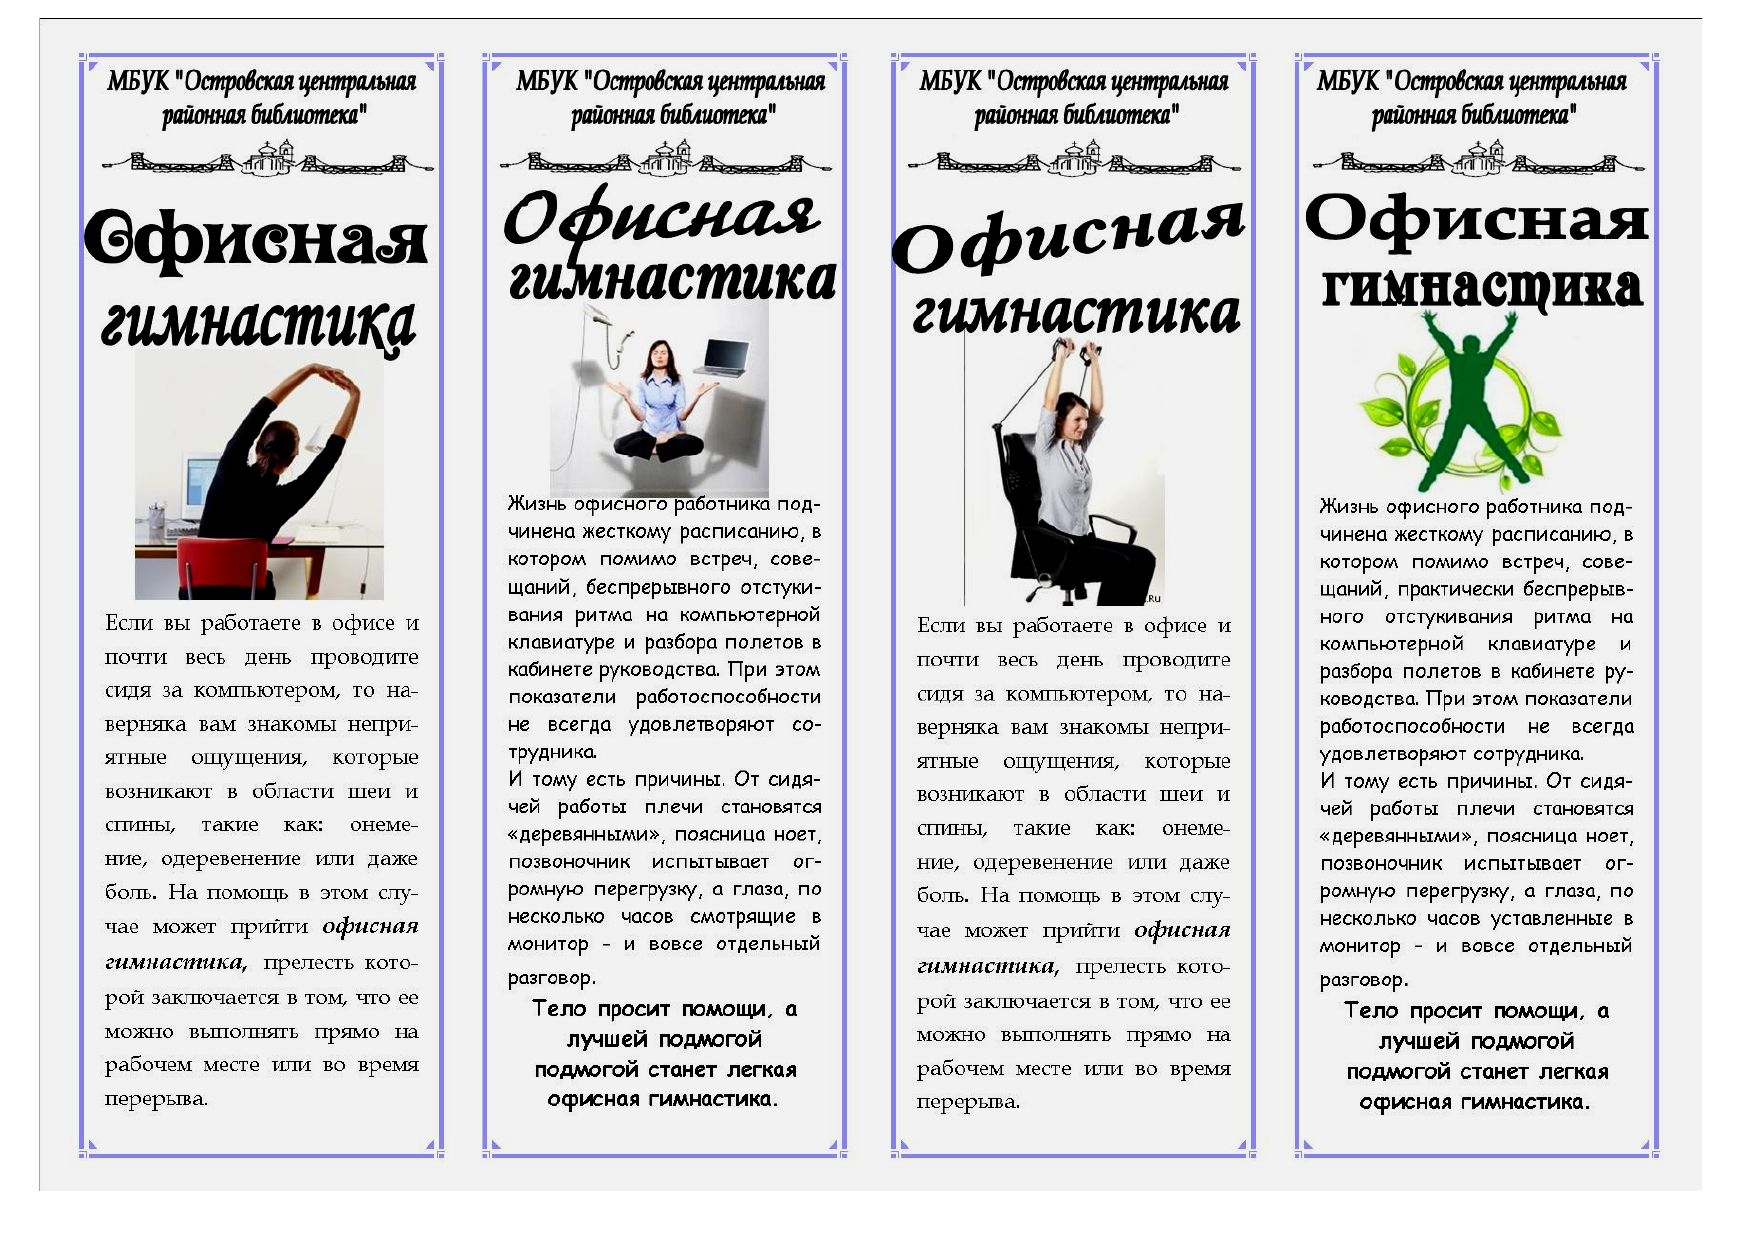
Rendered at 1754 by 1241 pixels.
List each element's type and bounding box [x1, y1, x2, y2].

picture [39, 18, 1703, 1191]
